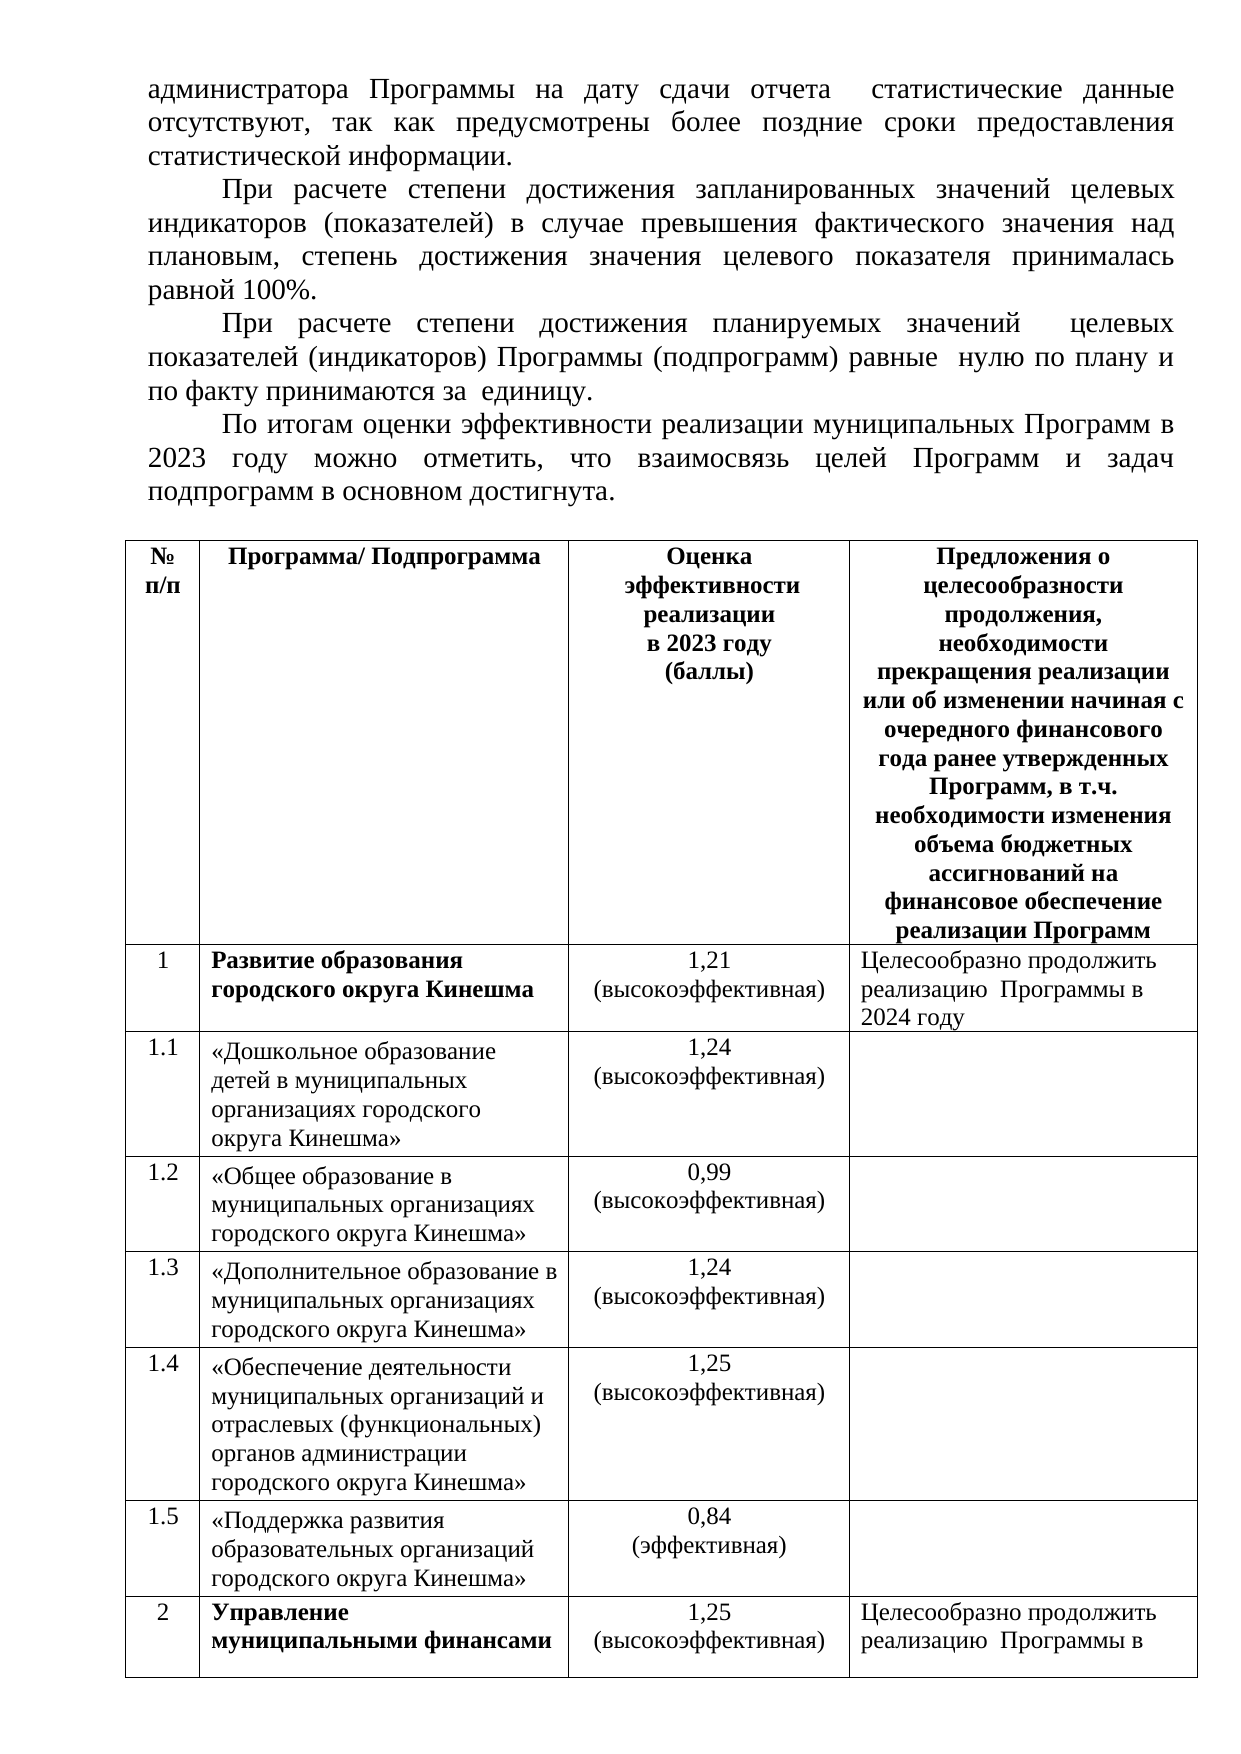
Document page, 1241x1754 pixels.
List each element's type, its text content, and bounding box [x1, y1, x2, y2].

table_cell [850, 1501, 1197, 1596]
table_cell 0,84 (эффективная) [569, 1501, 849, 1596]
table_cell «Дополнительное образование в муниципальных организациях городского округа Кинешма» [200, 1252, 568, 1347]
table_cell 1.1 [126, 1032, 199, 1156]
table_cell 1,21 (высокоэффективная) [569, 945, 849, 1031]
table_header № п/п [126, 541, 199, 944]
table_cell [850, 1032, 1197, 1156]
table_cell «Дошкольное образование детей в муниципальных организациях городского округа Кинешма» [200, 1032, 568, 1156]
table_cell «Общее образование в муниципальных организациях городского округа Кинешма» [200, 1157, 568, 1251]
table_cell [850, 1348, 1197, 1500]
table_cell 1,25 (высокоэффективная) [569, 1348, 849, 1500]
table_cell 1,25 (высокоэффективная) [569, 1597, 849, 1677]
table_cell Развитие образования городского округа Кинешма [200, 945, 568, 1031]
table_cell 0,99 (высокоэффективная) [569, 1157, 849, 1251]
table_cell 2 [126, 1597, 199, 1677]
table_cell «Обеспечение деятельности муниципальных организаций и отраслевых (функциональных) органов администрации городского округа Кинешма» [200, 1348, 568, 1500]
table_cell 1.3 [126, 1252, 199, 1347]
table_header Предложения о целесообразности продолжения, необходимости прекращения реализации или об изменении начиная с очередного финансового года ранее утвержденных Программ, в т.ч. необходимости изменения объема бюджетных ассигнований на финансовое обеспечение реализации Программ [850, 541, 1197, 944]
text При расчете степени достижения запланированных значений целевых индикаторов (показателей) в случае превышения фактического значения над плановым, степень достижения значения целевого показателя принималась равной 100%. [148, 171, 1175, 306]
table_header Оценка эффективности реализации в 2023 году (баллы) [569, 541, 849, 944]
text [148, 71, 1175, 171]
table_cell 1,24 (высокоэффективная) [569, 1252, 849, 1347]
table_header Программа/ Подпрограмма [200, 541, 568, 944]
table_cell Целесообразно продолжить реализацию Программы в 2024 году [850, 1597, 1197, 1677]
table_cell Целесообразно продолжить реализацию Программы в 2024 году [850, 945, 1197, 1031]
table_cell [850, 1252, 1197, 1347]
table_cell 1.4 [126, 1348, 199, 1500]
table_cell Управление муниципальными финансами и муниципальным долгом [200, 1597, 568, 1677]
table_cell «Поддержка развития образовательных организаций городского округа Кинешма» [200, 1501, 568, 1596]
list При расчете степени достижения планируемых значений целевых показателей (индикаторов) Программы (подпрограмм) равные нулю по плану и по факту принимаются за единицу. [148, 306, 1175, 406]
table_cell [850, 1157, 1197, 1251]
table_cell 1,24 (высокоэффективная) [569, 1032, 849, 1156]
table_cell 1 [126, 945, 199, 1031]
table_cell 1.5 [126, 1501, 199, 1596]
table_cell 1.2 [126, 1157, 199, 1251]
text По итогам оценки эффективности реализации муниципальных Программ в 2023 году можно отметить, что взаимосвязь целей Программ и задач подпрограмм в основном достигнута. [148, 406, 1175, 507]
